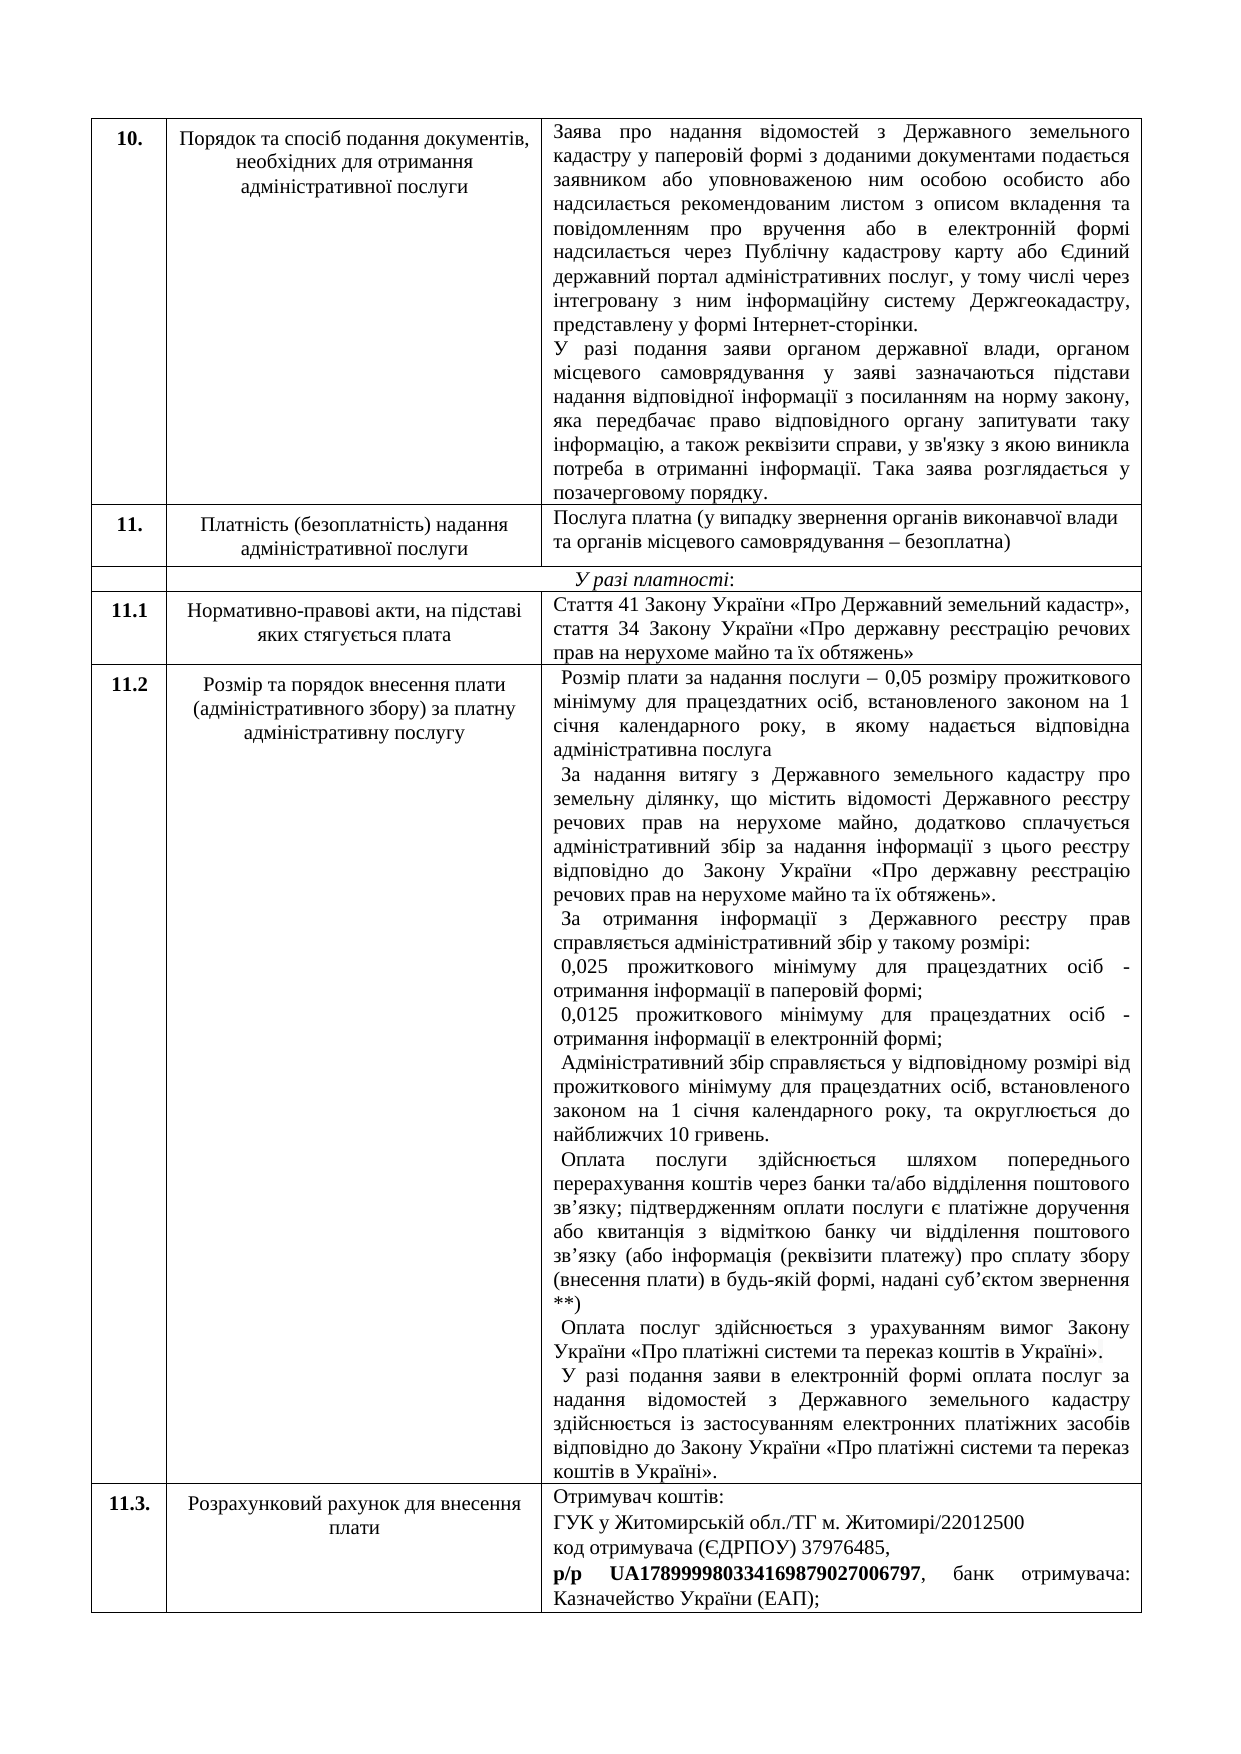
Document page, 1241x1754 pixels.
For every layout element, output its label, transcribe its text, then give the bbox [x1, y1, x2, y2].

table_cell Послуга платна (у випадку звернення органів виконавчої влади та органів місцевого самоврядування – безоплатна) [542, 505, 1141, 566]
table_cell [167, 1484, 541, 1612]
table_cell У разі платності: [167, 567, 1141, 591]
table_cell 11.3. [92, 1484, 166, 1612]
table_cell Стаття 41 Закону України «Про Державний земельний кадастр», стаття 34 Закону України «Про державну реєстрацію речових прав на нерухоме майно та їх обтяжень» [542, 592, 1141, 664]
table_cell Нормативно-правові акти, на підставі яких стягується плата [167, 592, 541, 664]
table_cell Платність (безоплатність) надання адміністративної послуги [167, 505, 541, 566]
table_cell 10. [92, 119, 166, 504]
table_cell 11.2 [92, 665, 166, 1483]
table_cell Розмір плати за надання послуги – 0,05 розміру прожиткового мінімуму для працездатних осіб, встановленого законом на 1 січня календарного року, в якому надається відповідна адміністративна послуга За надання витягу з Державного земельного кадастру про земельну ділянку, що містить відомості Державного реєстру речових прав на нерухоме майно, додатково сплачується адміністративний збір за надання інформації з цього реєстру відповідно до Закону України «Про державну реєстрацію речових прав на нерухоме майно та їх обтяжень». За отримання інформації з Державного реєстру прав справляється адміністративний збір у такому розмірі: 0,025 прожиткового мінімуму для працездатних осіб - отримання інформації в паперовій формі; 0,0125 прожиткового мінімуму для працездатних осіб - отримання інформації в електронній формі; Адміністративний збір справляється у відповідному розмірі від прожиткового мінімуму для працездатних осіб, встановленого законом на 1 січня календарного року, та округлюється до найближчих 10 гривень. Оплата послуги здійснюється шляхом попереднього перерахування коштів через банки та/або відділення поштового зв’язку; підтвердженням оплати послуги є платіжне доручення або квитанція з відміткою банку чи відділення поштового зв’язку (або інформація (реквізити платежу) про сплату збору (внесення плати) в будь-якій формі, надані суб’єктом звернення **) Оплата послуг здійснюється з урахуванням вимог Закону України «Про платіжні системи та переказ коштів в Україні». У разі подання заяви в електронній формі оплата послуг за надання відомостей з Державного земельного кадастру здійснюється із застосуванням електронних платіжних засобів відповідно до Закону України «Про платіжні системи та переказ коштів в Україні». [542, 665, 1141, 1483]
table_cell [542, 1484, 1141, 1612]
table_cell [92, 567, 166, 591]
table_cell Розмір та порядок внесення плати (адміністративного збору) за платну адміністративну послугу [167, 665, 541, 1483]
table_cell Заява про надання відомостей з Державного земельного кадастру у паперовій формі з доданими документами подається заявником або уповноваженою ним особою особисто або надсилається рекомендованим листом з описом вкладення та повідомленням про вручення або в електронній формі надсилається через Публічну кадастрову карту або Єдиний державний портал адміністративних послуг, у тому числі через інтегровану з ним інформаційну систему Держгеокадастру, представлену у формі Інтернет-сторінки. У разі подання заяви органом державної влади, органом місцевого самоврядування у заяві зазначаються підстави надання відповідної інформації з посиланням на норму закону, яка передбачає право відповідного органу запитувати таку інформацію, а також реквізити справи, у зв'язку з якою виникла потреба в отриманні інформації. Така заява розглядається у позачерговому порядку. [542, 119, 1141, 504]
table_cell 11.1 [92, 592, 166, 664]
table_cell Порядок та спосіб подання документів, необхідних для отримання адміністративної послуги [167, 119, 541, 504]
table_cell 11. [92, 505, 166, 566]
